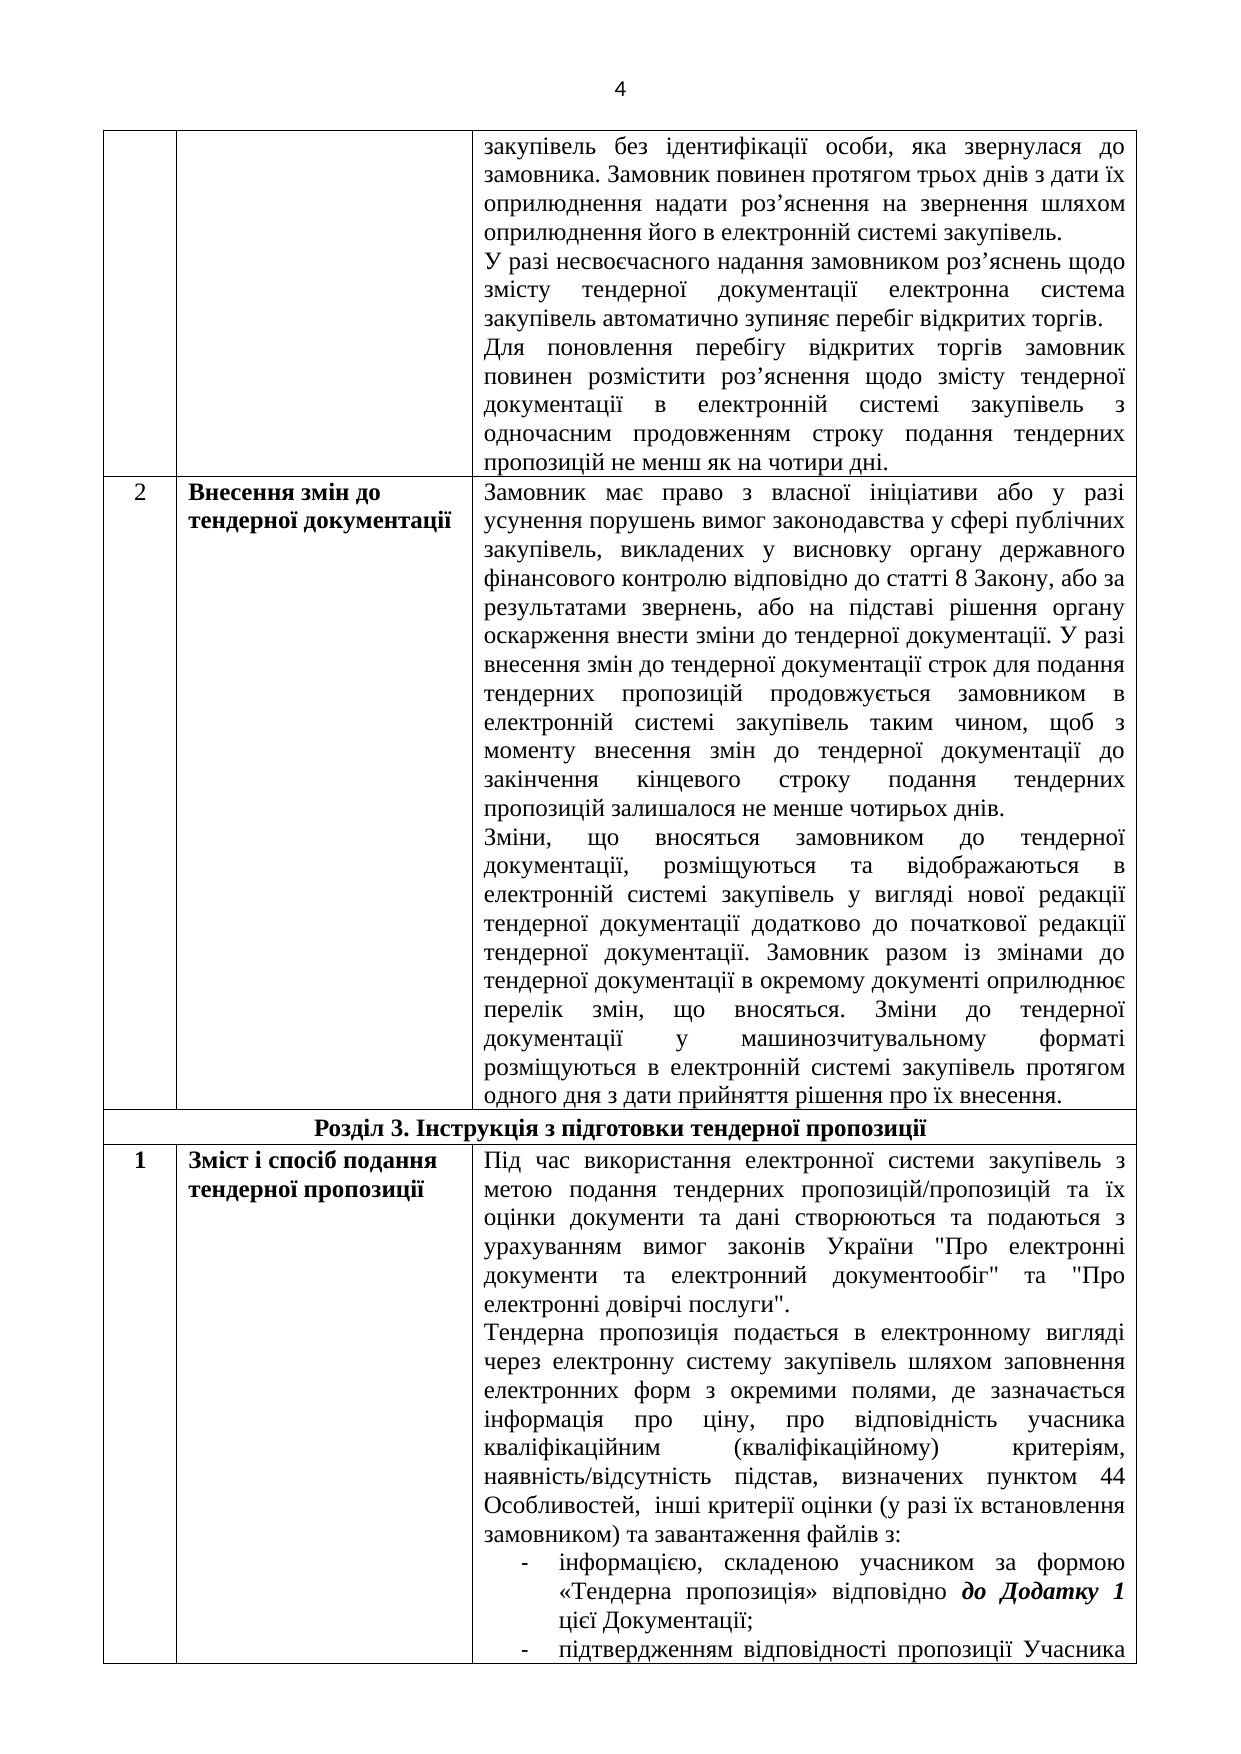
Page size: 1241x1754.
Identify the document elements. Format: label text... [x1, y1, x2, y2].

table_cell Замовник має право з власної ініціативи або у разі усунення порушень вимог законодавства у сфері публічних закупівель, викладених у висновку органу державного фінансового контролю відповідно до статті 8 Закону, або за результатами звернень, або на підставі рішення органу оскарження внести зміни до тендерної документації. У разі внесення змін до тендерної документації строк для подання тендерних пропозицій продовжується замовником в електронній системі закупівель таким чином, щоб з моменту внесення змін до тендерної документації до закінчення кінцевого строку подання тендерних пропозицій залишалося не менше чотирьох днів. Зміни, що вносяться замовником до тендерної документації, розміщуються та відображаються в електронній системі закупівель у вигляді нової редакції тендерної документації додатково до початкової редакції тендерної документації. Замовник разом із змінами до тендерної документації в окремому документі оприлюднює перелік змін, що вносяться. Зміни до тендерної документації у машинозчитувальному форматі розміщуються в електронній системі закупівель протягом одного дня з дати прийняття рішення про їх внесення. [473, 477, 1136, 1109]
table_cell 1 [104, 1145, 176, 1662]
table_cell 1 [104, 131, 176, 476]
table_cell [177, 131, 472, 476]
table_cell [473, 1145, 1136, 1662]
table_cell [473, 131, 1136, 476]
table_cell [177, 1145, 472, 1662]
table_cell Розділ 3. Інструкція з підготовки тендерної пропозиції [104, 1110, 1136, 1144]
table_cell Внесення змін до тендерної документації [177, 477, 472, 1109]
table_cell 2 [104, 477, 176, 1109]
